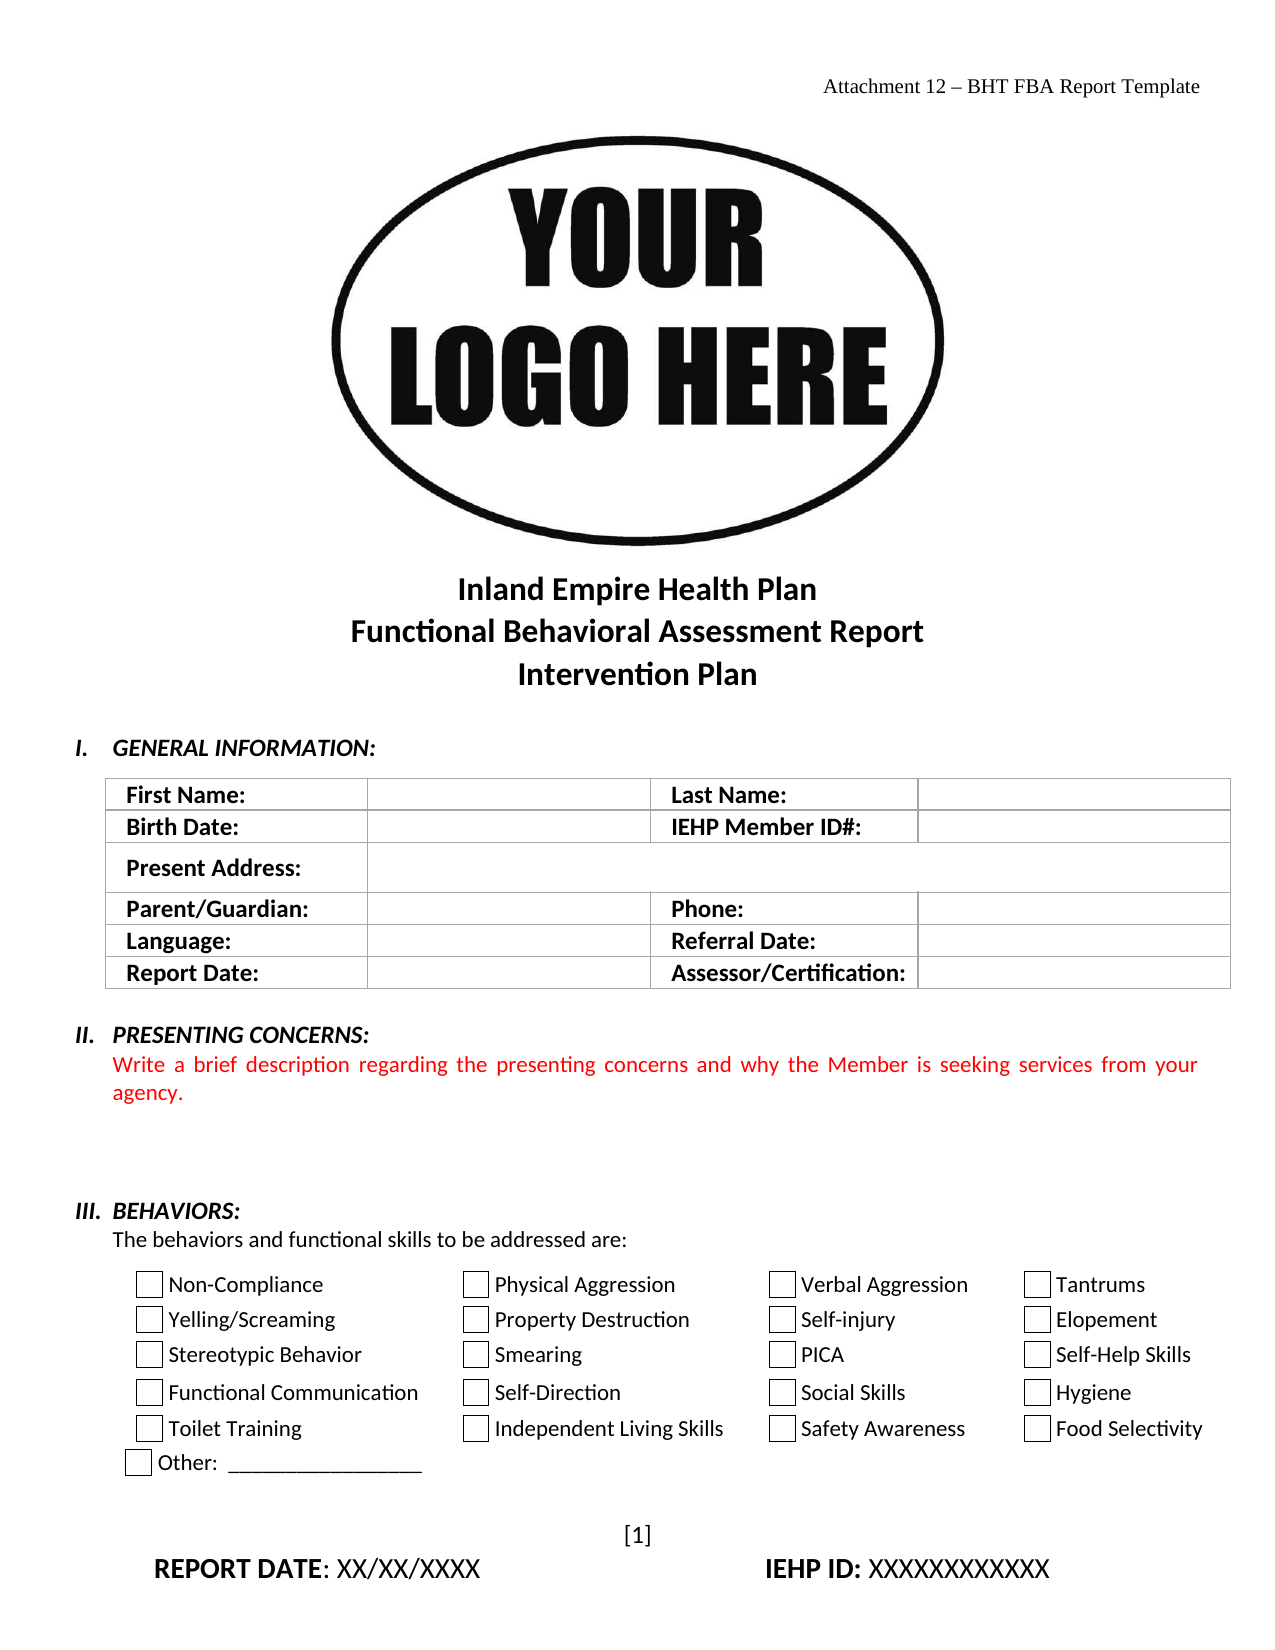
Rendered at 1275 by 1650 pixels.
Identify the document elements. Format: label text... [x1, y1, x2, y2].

table_cell [919, 957, 1230, 988]
table_cell Yelling/Screaming [124, 1305, 450, 1339]
list GENERAL INFORMATION: [75, 732, 1200, 762]
table_header Physical Aggression [450, 1269, 756, 1305]
text Functional Behavioral Assessment Report [75, 611, 1200, 651]
table_cell Present Address: [106, 843, 367, 891]
table_cell Parent/Guardian: [106, 893, 367, 923]
text Inland Empire Health Plan [75, 568, 1200, 608]
table_cell Smearing [450, 1340, 756, 1376]
table_cell Social Skills [756, 1376, 1011, 1414]
table_cell IEHP Member ID#: [651, 811, 917, 841]
list BEHAVIORS: [75, 1195, 1200, 1225]
table_cell Independent Living Skills [450, 1414, 756, 1448]
picture [311, 115, 964, 566]
table_cell Birth Date: [106, 811, 367, 841]
table_header Non-Compliance [124, 1269, 450, 1305]
table_cell Hygiene [1011, 1376, 1275, 1414]
table_cell Self-injury [756, 1305, 1011, 1339]
table_cell [919, 893, 1230, 923]
table_cell [919, 925, 1230, 956]
table_cell Elopement [1011, 1305, 1275, 1339]
text The behaviors and functional skills to be addressed are: [112, 1225, 1196, 1253]
table_header First Name: [106, 779, 367, 809]
table_cell PICA [756, 1340, 1011, 1376]
table_cell Language: [106, 925, 367, 956]
table_cell Food Selectivity [1011, 1414, 1275, 1448]
table_header Tantrums [1011, 1269, 1275, 1305]
table_cell [368, 843, 1230, 891]
table_cell Report Date: [106, 957, 367, 988]
table_cell [368, 925, 650, 956]
list Write a brief description regarding the presenting concerns and why the Member is seeking services from your agency. [112, 1050, 1200, 1106]
table_header Last Name: [651, 779, 917, 809]
table_cell Functional Communication [124, 1376, 450, 1414]
table_cell Phone: [651, 893, 917, 923]
table_cell Toilet Training [124, 1414, 450, 1448]
table_cell Self-Direction [450, 1376, 756, 1414]
table_header [919, 779, 1230, 809]
table_cell [368, 893, 650, 923]
table_header [368, 779, 650, 809]
table_cell Self-Help Skills [1011, 1340, 1275, 1376]
list PRESENTING CONCERNS: [75, 1019, 1200, 1050]
table_header Verbal Aggression [756, 1269, 1011, 1305]
table_cell Stereotypic Behavior [124, 1340, 450, 1376]
table_cell Safety Awareness [756, 1414, 1011, 1448]
table_cell [368, 811, 650, 841]
table_cell Property Destruction [450, 1305, 756, 1339]
table_cell [368, 957, 650, 988]
table_cell Assessor/Certification: [651, 957, 917, 988]
text Other: _________________ [124, 1448, 1196, 1477]
table_cell Referral Date: [651, 925, 917, 956]
table_cell [919, 811, 1230, 841]
text Intervention Plan [75, 653, 1200, 694]
